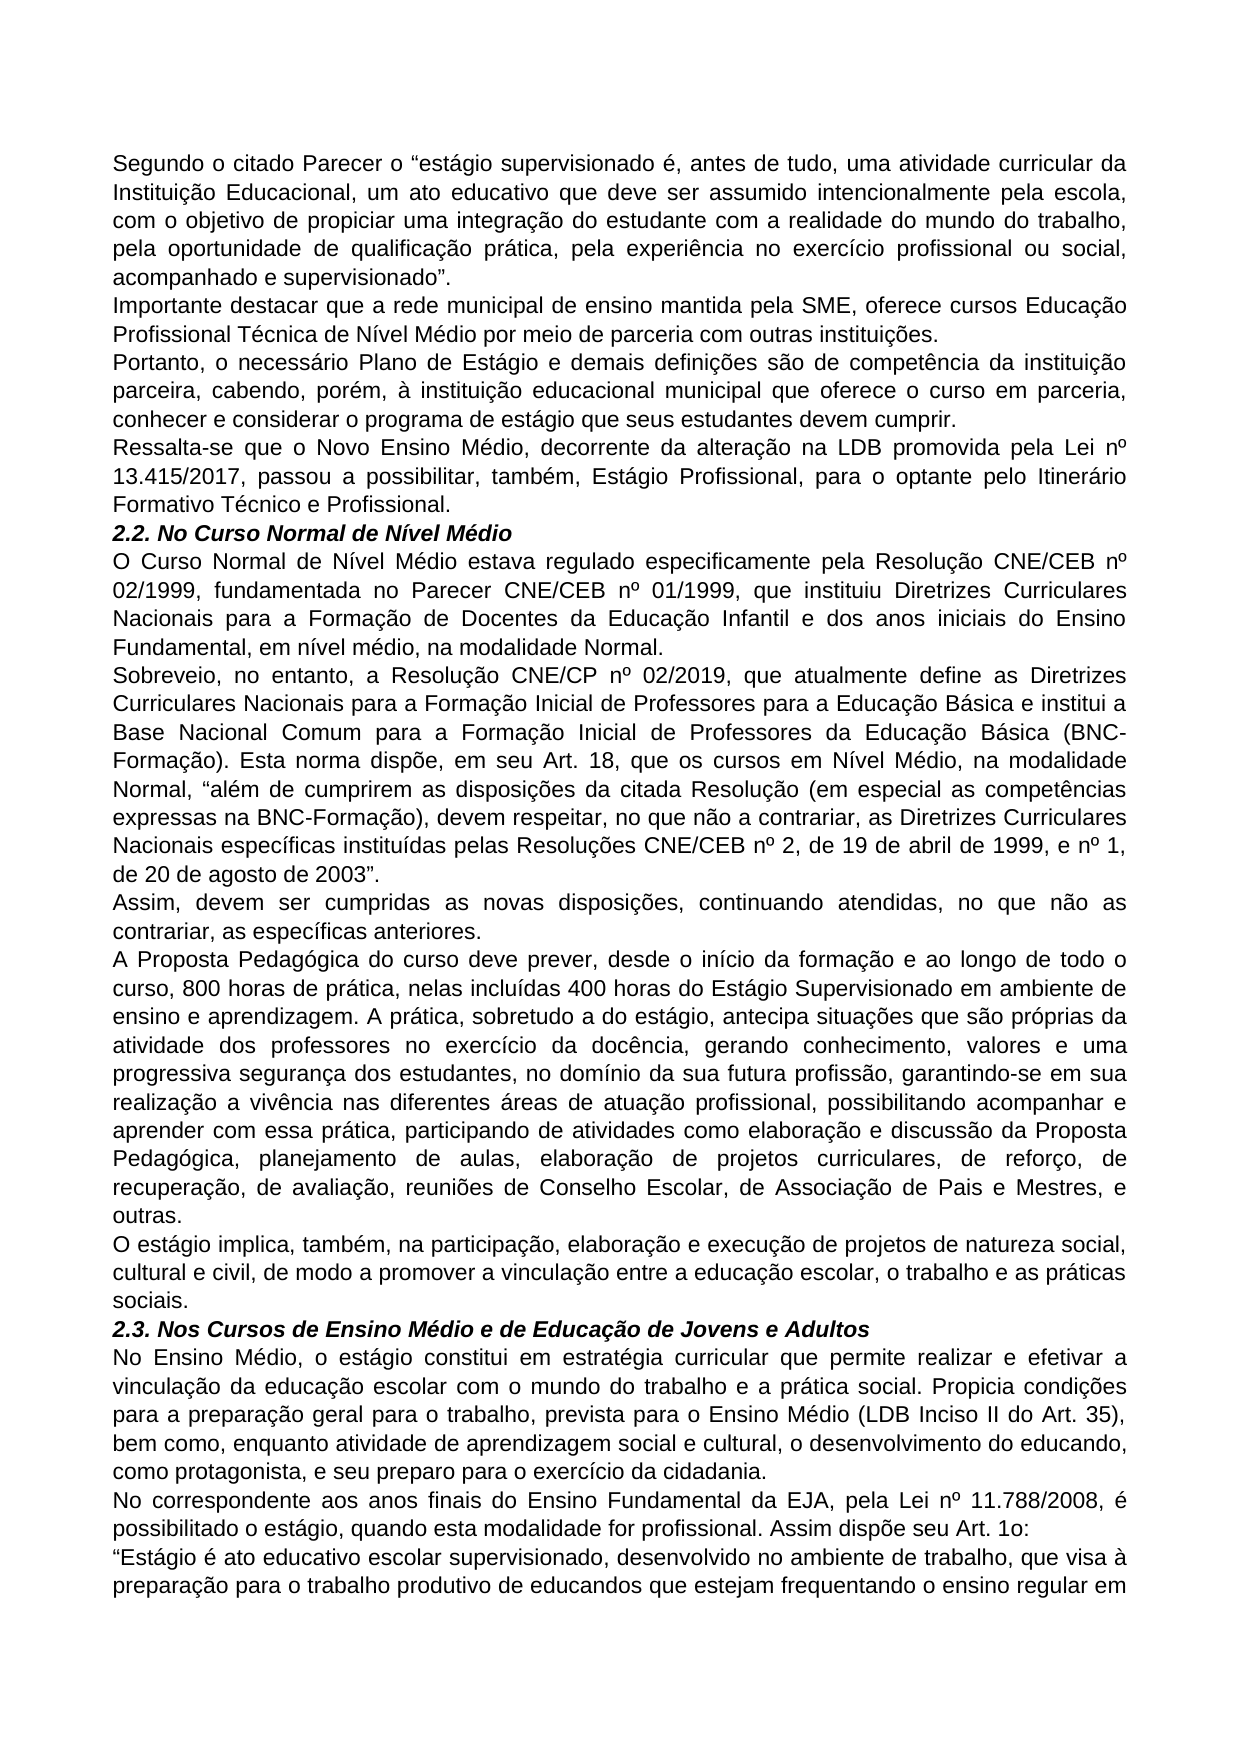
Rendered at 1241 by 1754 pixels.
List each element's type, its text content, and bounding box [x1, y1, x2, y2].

text A Proposta Pedagógica do curso deve prever, desde o início da formação e ao longo de todo o curso, 800 horas de prática, nelas incluídas 400 horas do Estágio Supervisionado em ambiente de ensino e aprendizagem. A prática, sobretudo a do estágio, antecipa situações que são próprias da atividade dos professores no exercício da docência, gerando conhecimento, valores e uma progressiva segurança dos estudantes, no domínio da sua futura profissão, garantindo-se em sua realização a vivência nas diferentes áreas de atuação profissional, possibilitando acompanhar e aprender com essa prática, participando de atividades como elaboração e discussão da Proposta Pedagógica, planejamento de aulas, elaboração de projetos curriculares, de reforço, de recuperação, de avaliação, reuniões de Conselho Escolar, de Associação de Pais e Mestres, e outras. [112, 946, 1128, 1228]
text 2.2. No Curso Normal de Nível Médio [112, 520, 1128, 546]
text Portanto, o necessário Plano de Estágio e demais definições são de competência da instituição parceira, cabendo, porém, à instituição educacional municipal que oferece o curso em parceria, conhecer e considerar o programa de estágio que seus estudantes devem cumprir. [112, 349, 1128, 432]
text No correspondente aos anos finais do Ensino Fundamental da EJA, pela Lei nº 11.788/2008, é possibilitado o estágio, quando esta modalidade for profissional. Assim dispõe seu Art. 1o: [112, 1487, 1128, 1541]
text O estágio implica, também, na participação, elaboração e execução de projetos de natureza social, cultural e civil, de modo a promover a vinculação entre a educação escolar, o trabalho e as práticas sociais. [112, 1231, 1128, 1314]
text Assim, devem ser cumpridas as novas disposições, continuando atendidas, no que não as contrariar, as específicas anteriores. [112, 889, 1128, 944]
text 2.3. Nos Cursos de Ensino Médio e de Educação de Jovens e Adultos [112, 1316, 1128, 1342]
text Ressalta-se que o Novo Ensino Médio, decorrente da alteração na LDB promovida pela Lei nº 13.415/2017, passou a possibilitar, também, Estágio Profissional, para o optante pelo Itinerário Formativo Técnico e Profissional. [112, 434, 1128, 518]
text No Ensino Médio, o estágio constitui em estratégia curricular que permite realizar e efetivar a vinculação da educação escolar com o mundo do trabalho e a prática social. Propicia condições para a preparação geral para o trabalho, prevista para o Ensino Médio (LDB Inciso II do Art. 35), bem como, enquanto atividade de aprendizagem social e cultural, o desenvolvimento do educando, como protagonista, e seu preparo para o exercício da cidadania. [112, 1344, 1128, 1484]
text O Curso Normal de Nível Médio estava regulado especificamente pela Resolução CNE/CEB nº 02/1999, fundamentada no Parecer CNE/CEB nº 01/1999, que instituiu Diretrizes Curriculares Nacionais para a Formação de Docentes da Educação Infantil e dos anos iniciais do Ensino Fundamental, em nível médio, na modalidade Normal. [112, 548, 1128, 660]
text Sobreveio, no entanto, a Resolução CNE/CP nº 02/2019, que atualmente define as Diretrizes Curriculares Nacionais para a Formação Inicial de Professores para a Educação Básica e institui a Base Nacional Comum para a Formação Inicial de Professores da Educação Básica (BNC-Formação). Esta norma dispõe, em seu Art. 18, que os cursos em Nível Médio, na modalidade Normal, “além de cumprirem as disposições da citada Resolução (em especial as competências expressas na BNC-Formação), devem respeitar, no que não a contrariar, as Diretrizes Curriculares Nacionais específicas instituídas pelas Resoluções CNE/CEB nº 2, de 19 de abril de 1999, e nº 1, de 20 de agosto de 2003”. [112, 662, 1128, 887]
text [112, 1543, 1128, 1598]
text Importante destacar que a rede municipal de ensino mantida pela SME, oferece cursos Educação Profissional Técnica de Nível Médio por meio de parceria com outras instituições. [112, 292, 1128, 347]
text Segundo o citado Parecer o “estágio supervisionado é, antes de tudo, uma atividade curricular da Instituição Educacional, um ato educativo que deve ser assumido intencionalmente pela escola, com o objetivo de propiciar uma integração do estudante com a realidade do mundo do trabalho, pela oportunidade de qualificação prática, pela experiência no exercício profissional ou social, acompanhado e supervisionado”. [112, 150, 1128, 290]
